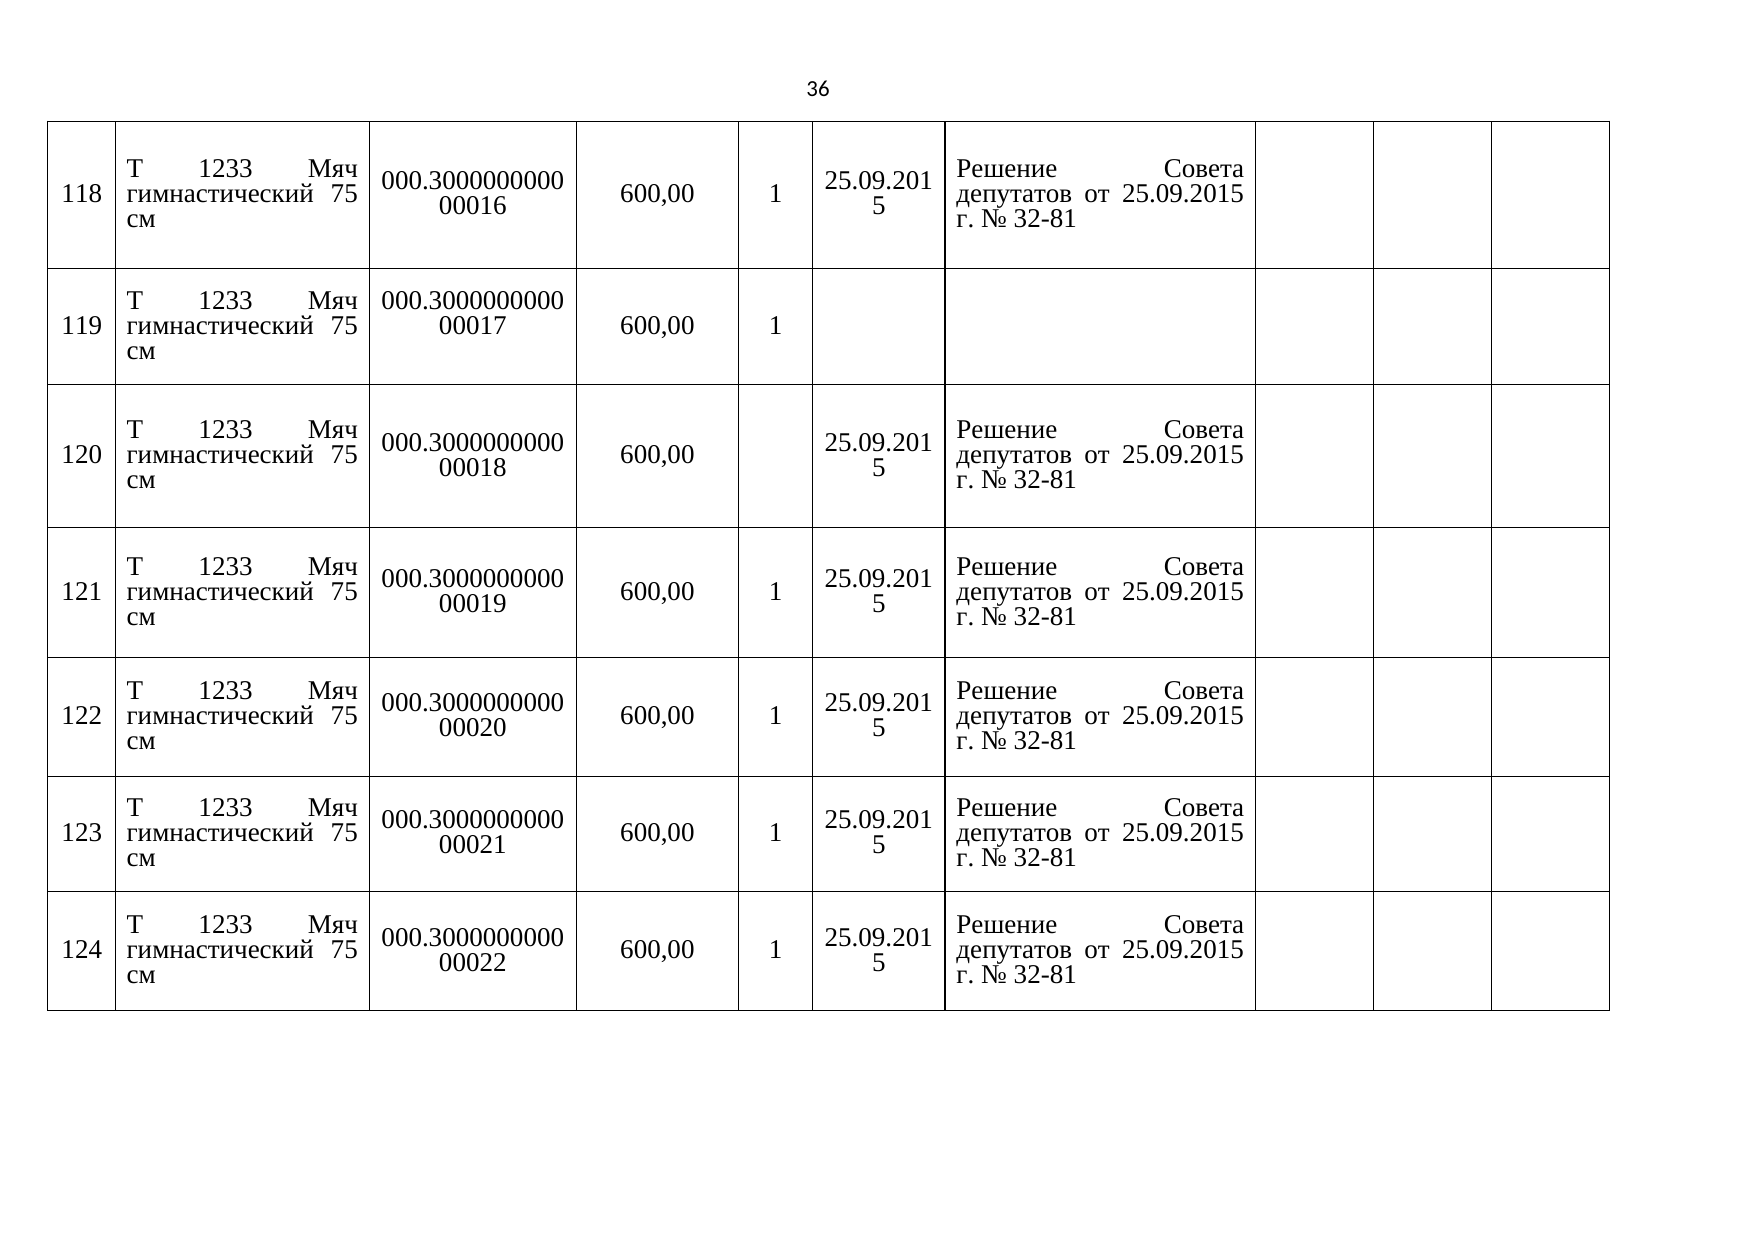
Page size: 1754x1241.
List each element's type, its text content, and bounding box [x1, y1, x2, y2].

table_cell Т 1233 Мяч гимнастический 75 см [116, 528, 369, 657]
table_cell 000.300000000000017 [370, 269, 576, 384]
table_cell [1374, 385, 1491, 527]
table_cell Решение Совета депутатов от 25.09.2015 г. № 32-81 [946, 385, 1255, 527]
table_cell 1 [739, 528, 812, 657]
table_cell 000.300000000000018 [370, 385, 576, 527]
table_cell 600,00 [577, 528, 738, 657]
table_cell [1374, 777, 1491, 891]
table_cell Решение Совета депутатов от 25.09.2015 г. № 32-81 [946, 528, 1255, 657]
table_cell Т 1233 Мяч гимнастический 75 см [116, 269, 369, 384]
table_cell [946, 122, 1255, 268]
table_cell 119 [48, 269, 115, 384]
table_cell 000.300000000000019 [370, 528, 576, 657]
table_cell 1 [739, 892, 812, 1010]
table_cell 123 [48, 777, 115, 891]
table_cell [813, 269, 944, 384]
table_cell 121 [48, 528, 115, 657]
table_cell [1374, 528, 1491, 657]
table_cell 1 [739, 122, 812, 268]
table_cell 25.09.2015 [813, 528, 944, 657]
table_cell [1492, 658, 1609, 776]
table_cell 600,00 [577, 892, 738, 1010]
table_cell 25.09.2015 [813, 892, 944, 1010]
table_cell [1374, 892, 1491, 1010]
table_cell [946, 892, 1255, 1010]
table_cell [1492, 892, 1609, 1010]
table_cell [946, 777, 1255, 891]
table_cell [1374, 269, 1491, 384]
table_cell 25.09.2015 [813, 658, 944, 776]
table_cell [1256, 269, 1373, 384]
table_cell [1374, 122, 1491, 268]
table_cell Т 1233 Мяч гимнастический 75 см [116, 777, 369, 891]
table_cell 122 [48, 658, 115, 776]
table_cell 25.09.2015 [813, 385, 944, 527]
table_cell 25.09.2015 [813, 122, 944, 268]
table_cell 000.300000000000020 [370, 658, 576, 776]
table_cell [1492, 269, 1609, 384]
table_cell 600,00 [577, 777, 738, 891]
table_cell [1256, 892, 1373, 1010]
table_cell 1 [739, 777, 812, 891]
table_cell Т 1233 Мяч гимнастический 75 см [116, 385, 369, 527]
table_cell 118 [48, 122, 115, 268]
table_cell [1492, 122, 1609, 268]
table_cell [1256, 777, 1373, 891]
table_cell [1256, 122, 1373, 268]
table_cell [1492, 385, 1609, 527]
table_cell [1256, 658, 1373, 776]
table_cell 600,00 [577, 122, 738, 268]
table_cell 000.300000000000016 [370, 122, 576, 268]
table_cell 1 [739, 269, 812, 384]
table_cell 25.09.2015 [813, 777, 944, 891]
table_cell 600,00 [577, 385, 738, 527]
table_cell [1492, 777, 1609, 891]
table_cell [1374, 658, 1491, 776]
table_cell 1 [739, 658, 812, 776]
table_cell 600,00 [577, 658, 738, 776]
table_cell [1256, 528, 1373, 657]
table_cell Решение Совета депутатов от 25.09.2015 г. № 32-81 [946, 658, 1255, 776]
table_cell [1492, 528, 1609, 657]
table_cell 000.300000000000021 [370, 777, 576, 891]
table_cell 600,00 [577, 269, 738, 384]
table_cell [116, 892, 369, 1010]
table_cell Т 1233 Мяч гимнастический 75 см [116, 658, 369, 776]
table_cell 124 [48, 892, 115, 1010]
table_cell [1256, 385, 1373, 527]
table_cell Т 1233 Мяч гимнастический 75 см [116, 122, 369, 268]
table_cell 120 [48, 385, 115, 527]
table_cell [739, 385, 812, 527]
table_cell 000.300000000000022 [370, 892, 576, 1010]
table_cell [946, 269, 1255, 384]
